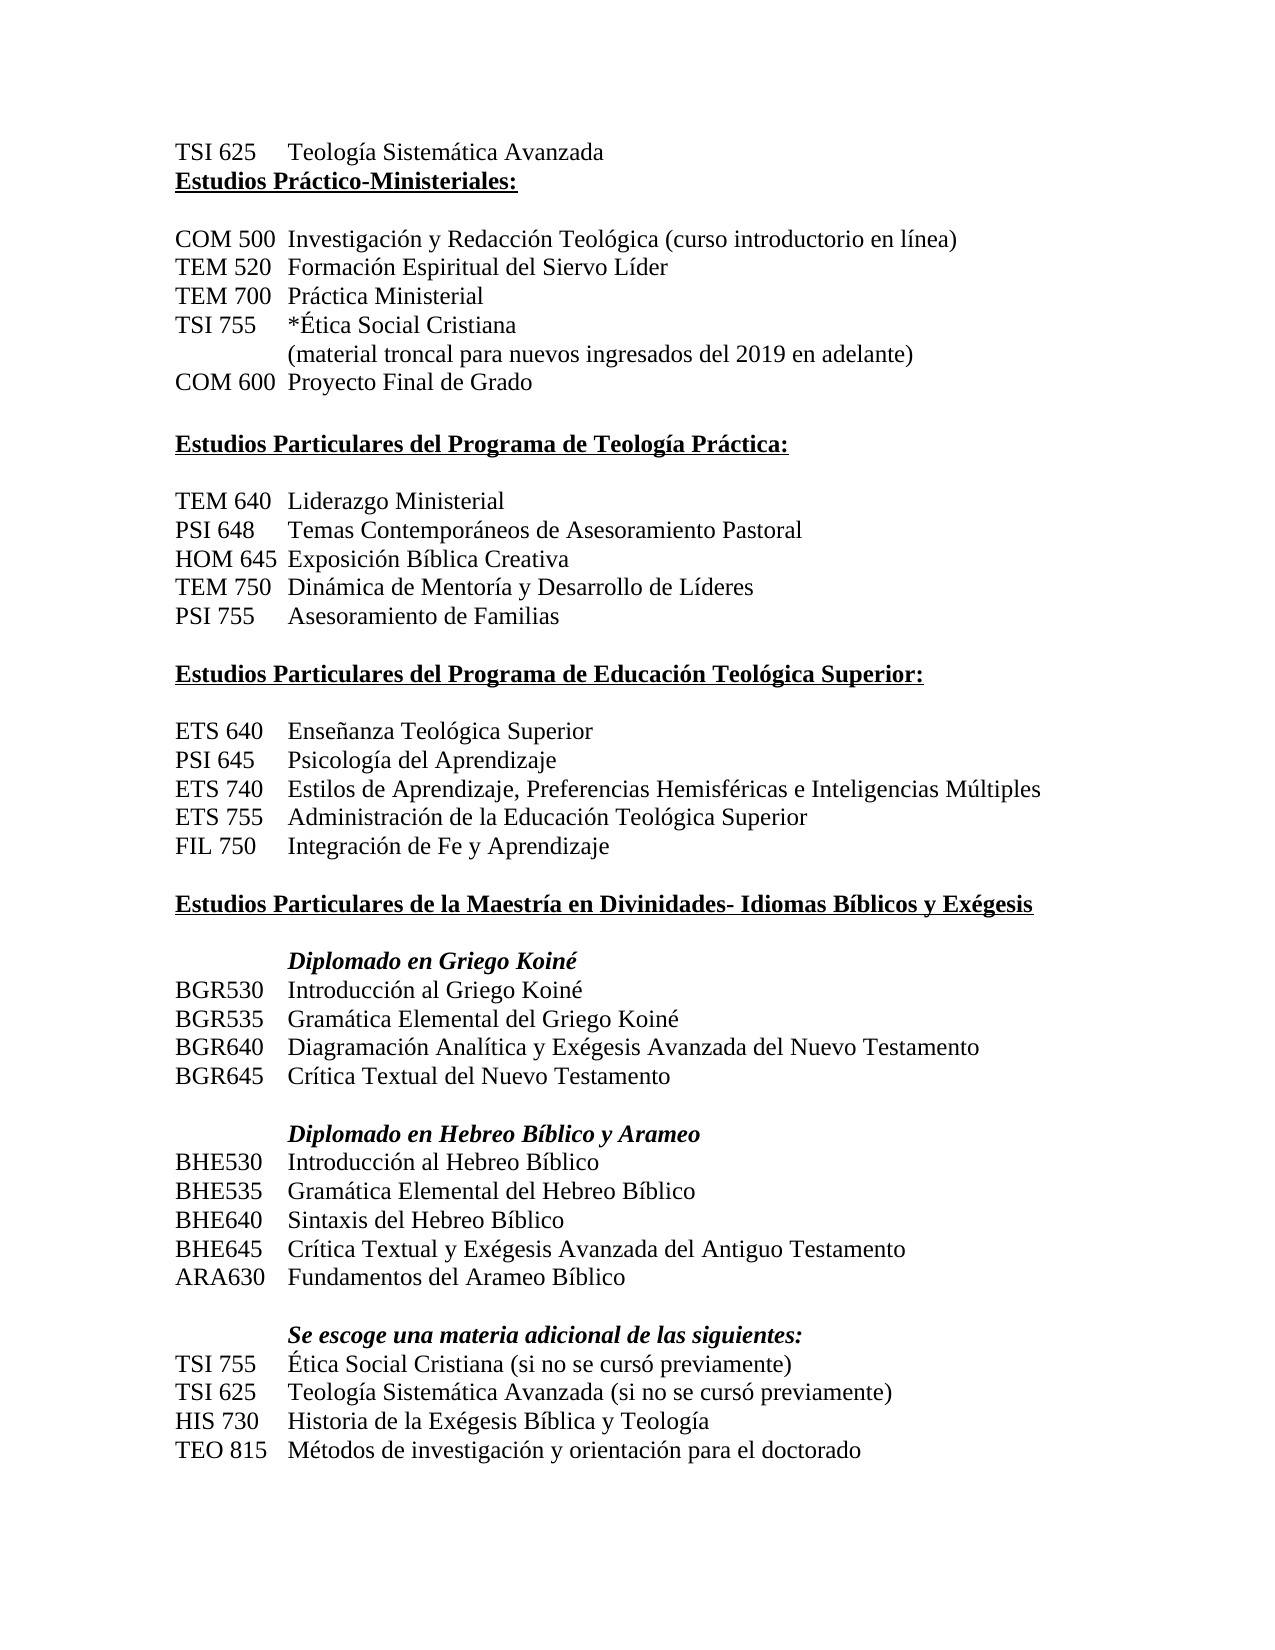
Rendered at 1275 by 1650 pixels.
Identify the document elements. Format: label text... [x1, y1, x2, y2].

text HIS 730 Historia de la Exégesis Bíblica y Teología [175, 1406, 1137, 1435]
text COM 600 Proyecto Final de Grado [175, 367, 1137, 396]
text TEM 520 Formación Espiritual del Siervo Líder [175, 252, 1137, 281]
text BHE530 Introducción al Hebreo Bíblico [175, 1147, 1137, 1176]
text ETS 640 Enseñanza Teológica Superior [175, 716, 1137, 745]
text TEM 700 Práctica Ministerial TSI 755 *Ética Social Cristiana [175, 281, 1137, 339]
text PSI 755 Asesoramiento de Familias [175, 601, 1137, 630]
text Diplomado en Hebreo Bíblico y Arameo [175, 1119, 1137, 1147]
text BHE640 Sintaxis del Hebreo Bíblico [175, 1205, 1137, 1234]
text BHE645 Crítica Textual y Exégesis Avanzada del Antiguo Testamento [175, 1234, 1137, 1262]
text COM 500 Investigación y Redacción Teológica (curso introductorio en línea) [175, 224, 1137, 252]
text Estudios Particulares del Programa de Teología Práctica: [175, 429, 1137, 457]
text FIL 750 Integración de Fe y Aprendizaje [175, 831, 1137, 860]
text (material troncal para nuevos ingresados del 2019 en adelante) [175, 339, 1137, 367]
text TEM 640 Liderazgo Ministerial [175, 486, 1137, 515]
text BGR640 Diagramación Analítica y Exégesis Avanzada del Nuevo Testamento [175, 1032, 1137, 1061]
text PSI 645 Psicología del Aprendizaje [175, 745, 1137, 774]
text Estudios Práctico-Ministeriales: [175, 166, 1137, 195]
text BGR535 Gramática Elemental del Griego Koiné [175, 1004, 1137, 1032]
text BGR530 Introducción al Griego Koiné [175, 975, 1137, 1004]
text TEM 750 Dinámica de Mentoría y Desarrollo de Líderes [175, 572, 1137, 601]
text TSI 755 Ética Social Cristiana (si no se cursó previamente) [175, 1349, 1137, 1377]
text BHE535 Gramática Elemental del Hebreo Bíblico [175, 1176, 1137, 1205]
text ARA630 Fundamentos del Arameo Bíblico [175, 1262, 1137, 1291]
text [175, 137, 1137, 166]
text TEO 815 Métodos de investigación y orientación para el doctorado [175, 1435, 1137, 1464]
text Estudios Particulares del Programa de Educación Teológica Superior: [175, 659, 1137, 687]
text PSI 648 Temas Contemporáneos de Asesoramiento Pastoral [175, 515, 1137, 544]
text ETS 755 Administración de la Educación Teológica Superior [175, 802, 1137, 831]
text BGR645 Crítica Textual del Nuevo Testamento [175, 1061, 1137, 1090]
text Se escoge una materia adicional de las siguientes: [175, 1320, 1137, 1349]
text Estudios Particulares de la Maestría en Divinidades- Idiomas Bíblicos y Exégesis [175, 889, 1137, 917]
text HOM 645 Exposición Bíblica Creativa [175, 544, 1137, 572]
text TSI 625 Teología Sistemática Avanzada (si no se cursó previamente) [175, 1377, 1137, 1406]
text Diplomado en Griego Koiné [175, 946, 1137, 975]
text ETS 740 Estilos de Aprendizaje, Preferencias Hemisféricas e Inteligencias Múltiples [175, 774, 1137, 802]
